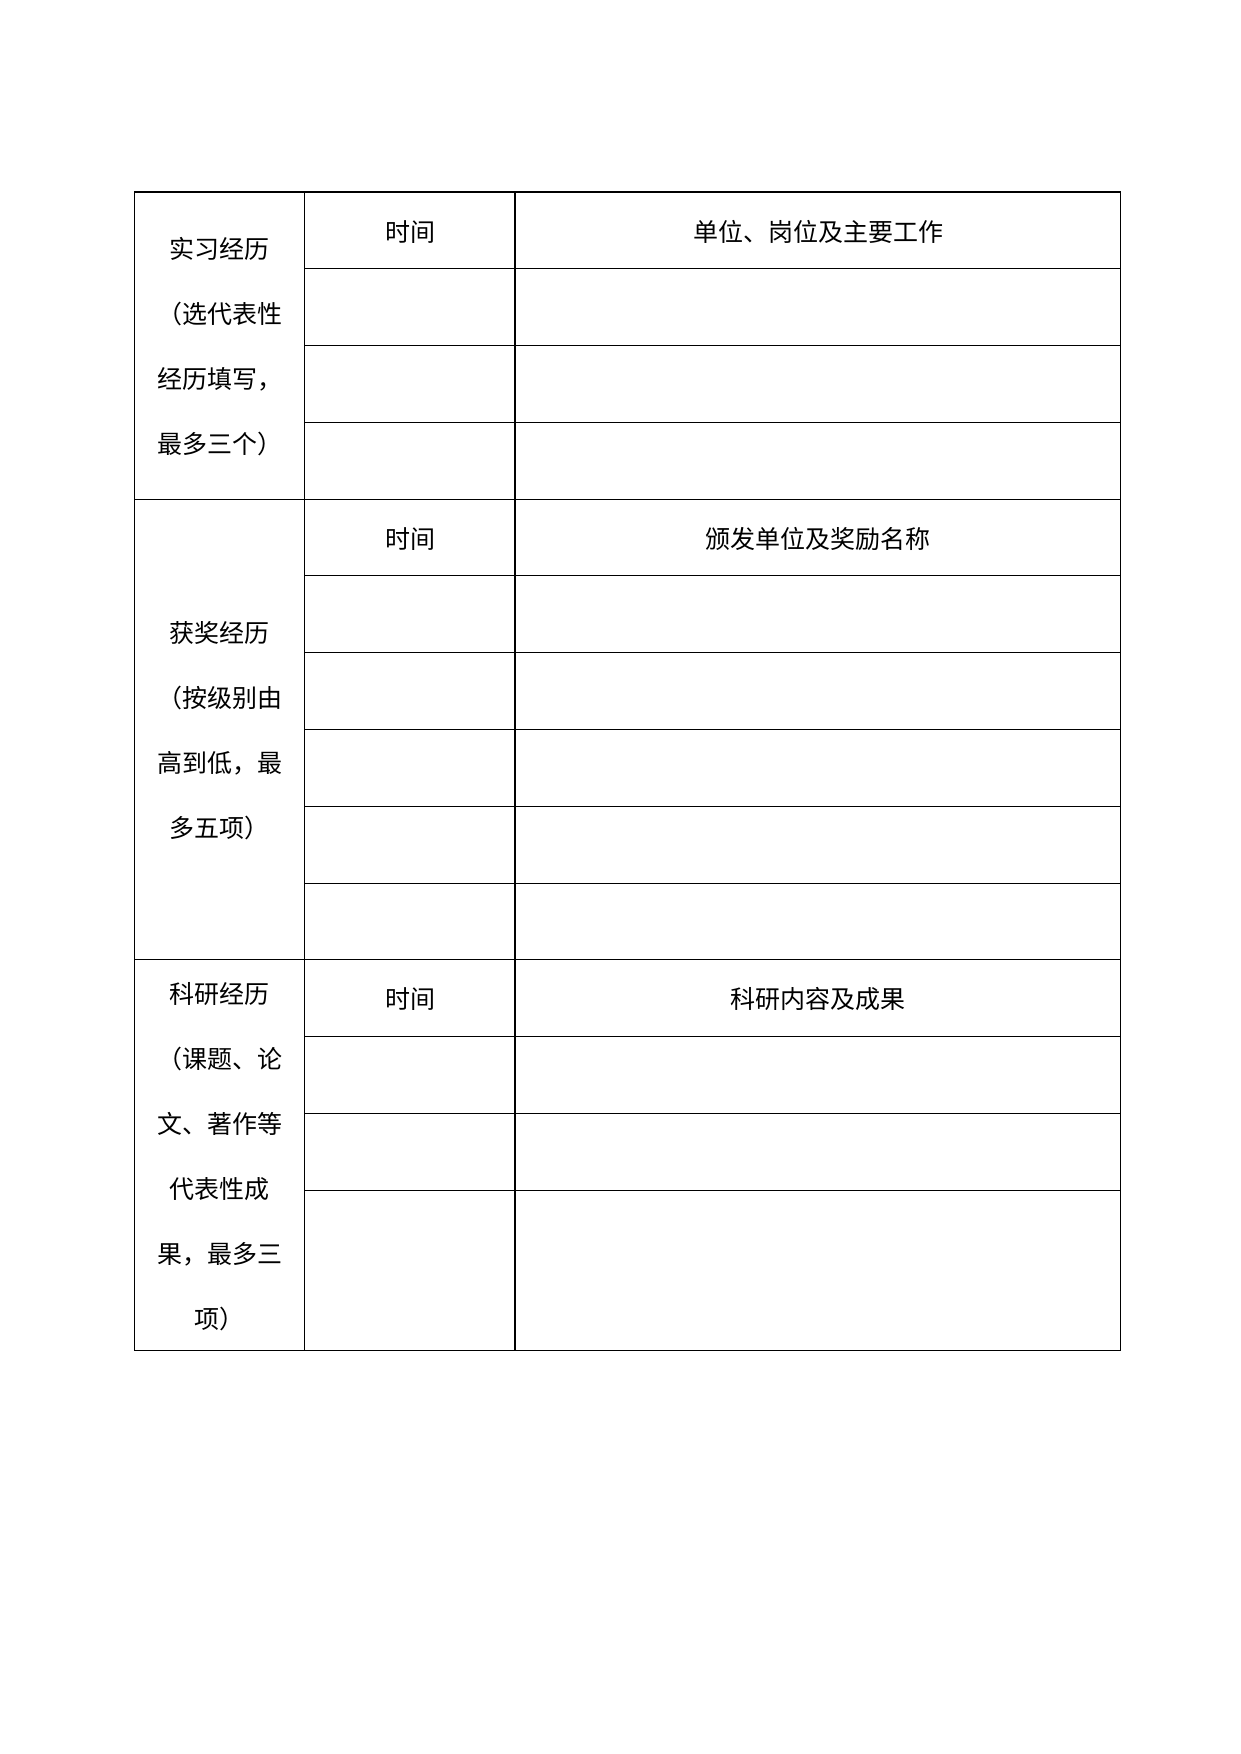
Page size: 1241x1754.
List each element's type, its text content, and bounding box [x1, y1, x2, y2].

table_cell [516, 576, 1120, 652]
table_cell [305, 346, 514, 422]
table_cell [516, 807, 1120, 882]
table_cell [305, 269, 514, 345]
table_cell [305, 653, 514, 729]
table_cell [305, 884, 514, 959]
table_cell 时间 [305, 960, 514, 1036]
table_cell 时间 [305, 500, 514, 575]
table_cell 颁发单位及奖励名称 [516, 500, 1120, 575]
table_cell 时间 [305, 193, 514, 268]
table_cell [305, 1114, 514, 1189]
table_cell [516, 1037, 1120, 1113]
table_cell [305, 730, 514, 806]
table_cell [305, 1191, 514, 1350]
table_cell [516, 884, 1120, 959]
table_cell [516, 269, 1120, 345]
table_cell [516, 1191, 1120, 1350]
table_cell [516, 653, 1120, 729]
table_cell [516, 730, 1120, 806]
table_cell [516, 346, 1120, 422]
table_cell 实习经历 （选代表性经历填写，最多三个） [135, 193, 304, 498]
table_cell 获奖经历 （按级别由高到低，最多五项） [135, 500, 304, 959]
table_cell [516, 1114, 1120, 1189]
table_cell [305, 576, 514, 652]
table_cell [305, 423, 514, 498]
table_cell 科研内容及成果 [516, 960, 1120, 1036]
table_cell [516, 423, 1120, 498]
table_cell 单位、岗位及主要工作 [516, 193, 1120, 268]
table_cell [305, 807, 514, 882]
table_cell [305, 1037, 514, 1113]
table_cell 科研经历 （课题、论文、著作等代表性成果，最多三项） [135, 960, 304, 1350]
